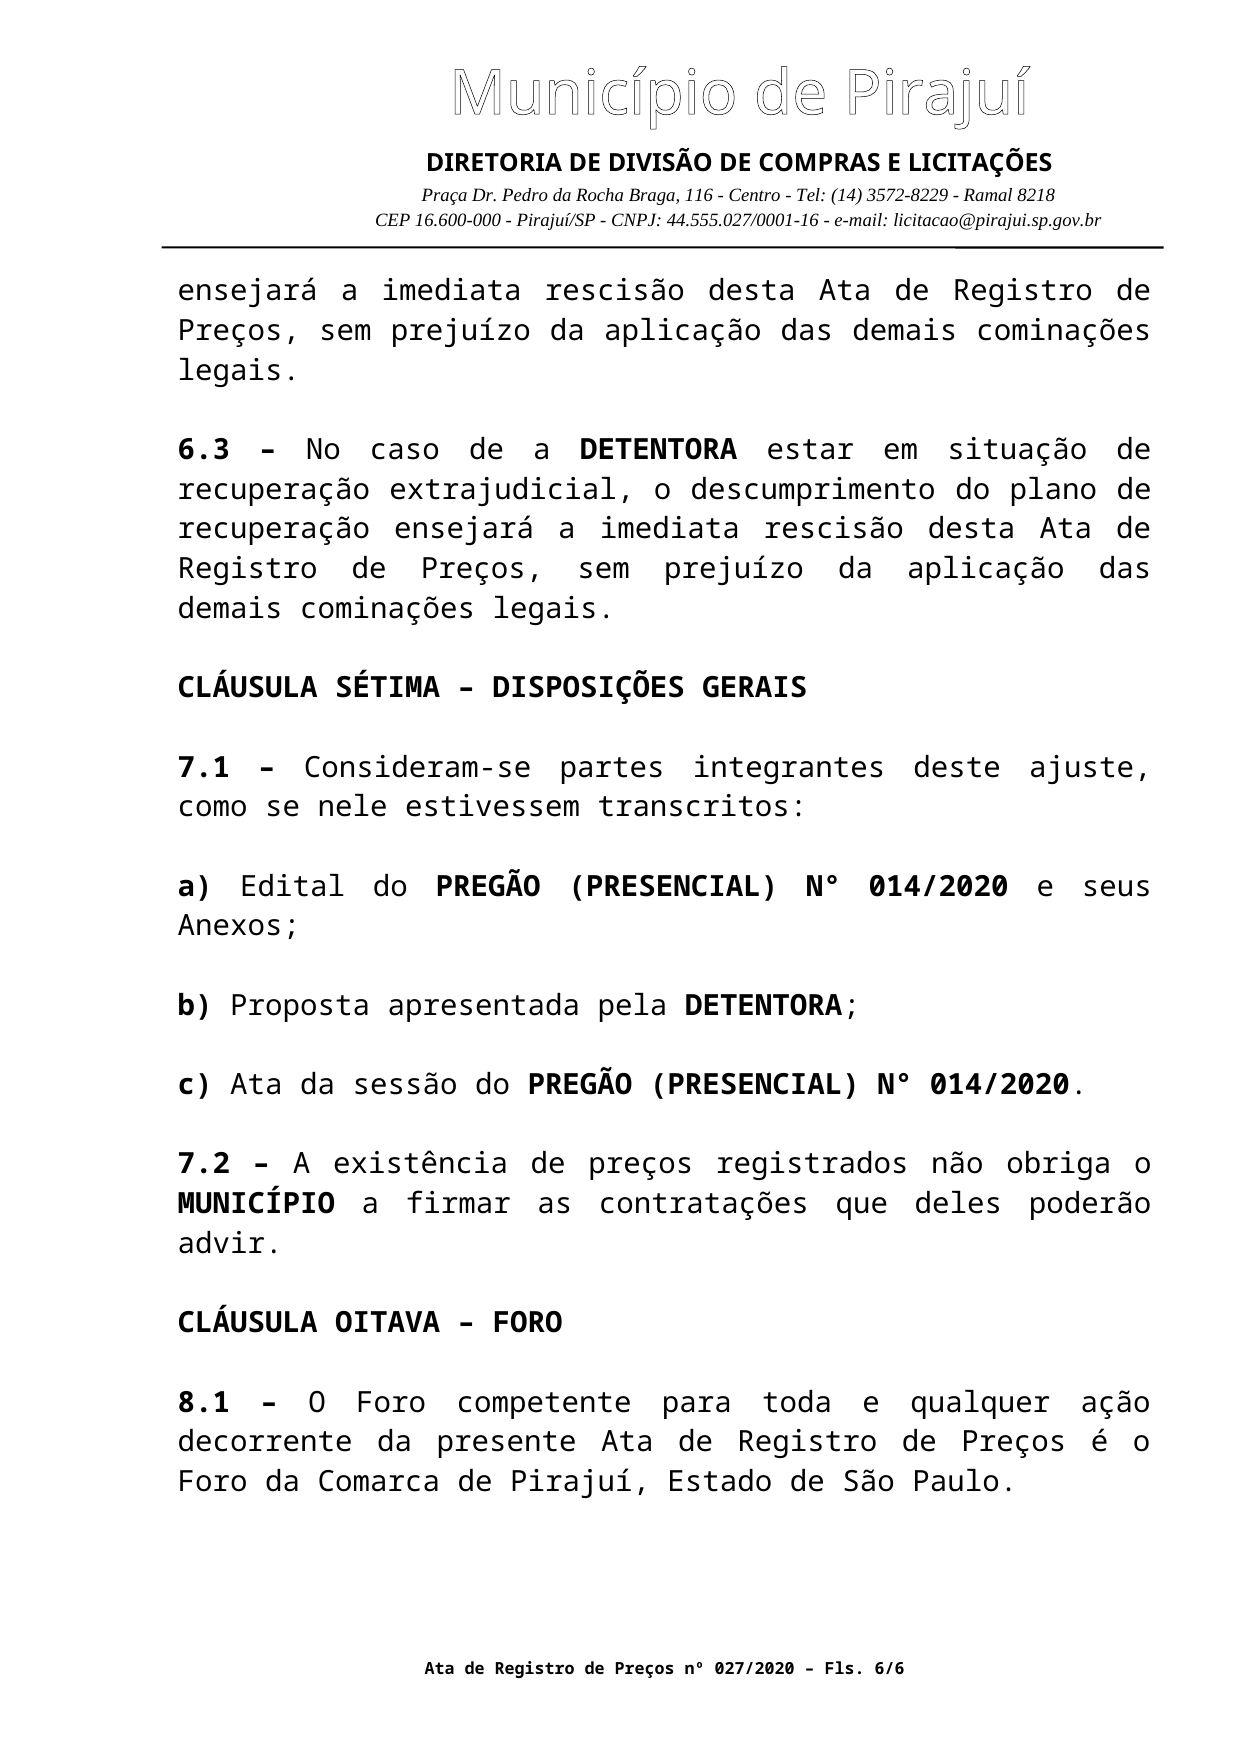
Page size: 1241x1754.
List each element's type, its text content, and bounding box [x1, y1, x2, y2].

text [177, 270, 1152, 389]
text 8.1 – O Foro competente para toda e qualquer ação decorrente da presente Ata de Registro de Preços é o Foro da Comarca de Pirajuí, Estado de São Paulo. [177, 1381, 1152, 1500]
text 6.3 – No caso de a DETENTORA estar em situação de recuperação extrajudicial, o descumprimento do plano de recuperação ensejará a imediata rescisão desta Ata de Registro de Preços, sem prejuízo da aplicação das demais cominações legais. [177, 428, 1152, 627]
text 7.2 – A existência de preços registrados não obriga o MUNICÍPIO a firmar as contratações que deles poderão advir. [177, 1143, 1152, 1262]
text CLÁUSULA OITAVA – FORO [177, 1302, 1152, 1341]
text b) Proposta apresentada pela DETENTORA; [177, 984, 1152, 1024]
text 7.1 – Consideram-se partes integrantes deste ajuste, como se nele estivessem transcritos: [177, 746, 1152, 825]
text CLÁUSULA SÉTIMA – DISPOSIÇÕES GERAIS [177, 667, 1152, 706]
text a) Edital do PREGÃO (PRESENCIAL) N° 014/2020 e seus Anexos; [177, 865, 1152, 944]
text c) Ata da sessão do PREGÃO (PRESENCIAL) N° 014/2020. [177, 1063, 1152, 1103]
